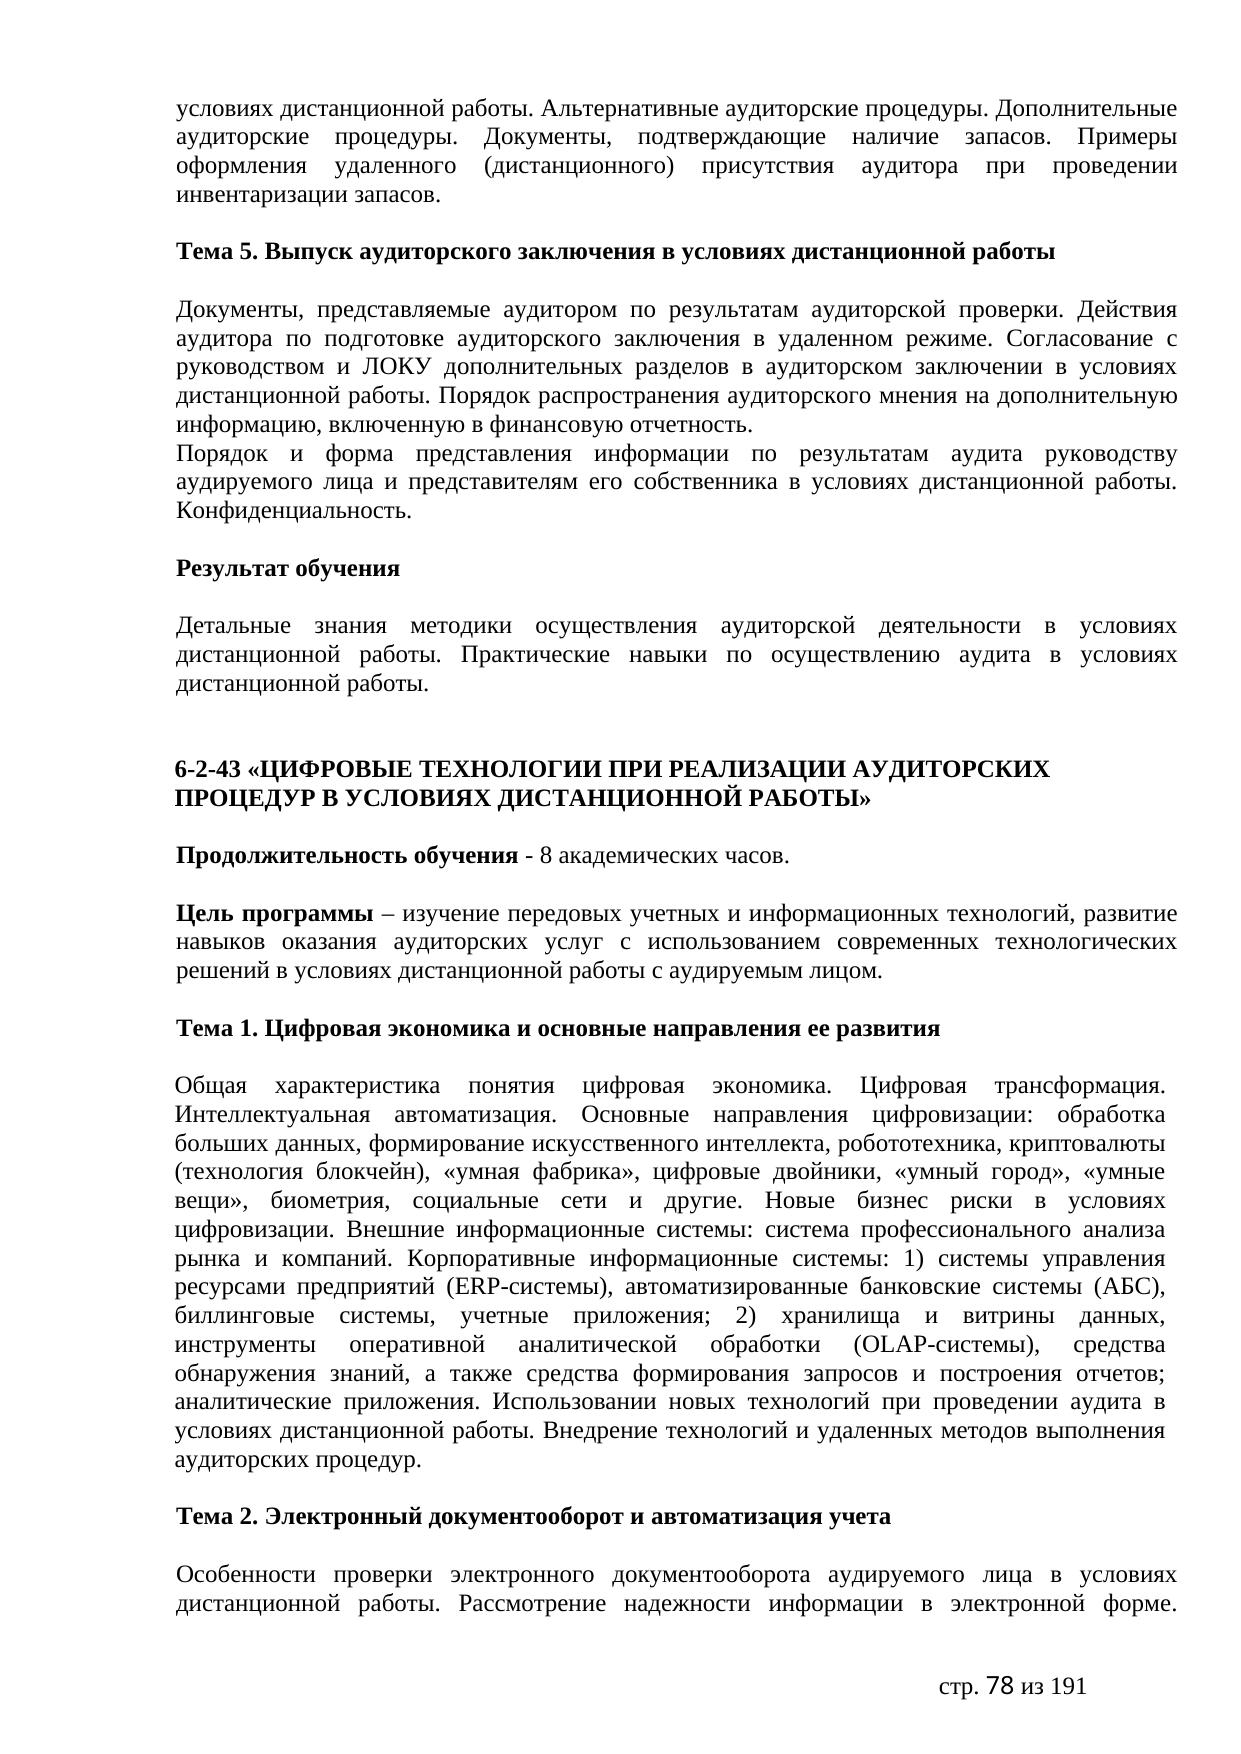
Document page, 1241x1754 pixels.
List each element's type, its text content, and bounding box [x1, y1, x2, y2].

text Тема 5. Выпуск аудиторского заключения в условиях дистанционной работы [176, 236, 1178, 265]
text Тема 2. Электронный документооборот и автоматизация учета [176, 1501, 1178, 1530]
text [176, 93, 1178, 208]
text Цель программы – изучение передовых учетных и информационных технологий, развитие навыков оказания аудиторских услуг с использованием современных технологических решений в условиях дистанционной работы с аудируемым лицом. [176, 898, 1178, 984]
text Детальные знания методики осуществления аудиторской деятельности в условиях дистанционной работы. Практические навыки по осуществлению аудита в условиях дистанционной работы. [176, 610, 1178, 696]
text Общая характеристика понятия цифровая экономика. Цифровая трансформация. Интеллектуальная автоматизация. Основные направления цифровизации: обработка больших данных, формирование искусственного интеллекта, робототехника, криптовалюты (технология блокчейн), «умная фабрика», цифровые двойники, «умный город», «умные вещи», биометрия, социальные сети и другие. Новые бизнес риски в условиях цифровизации. Внешние информационные системы: система профессионального анализа рынка и компаний. Корпоративные информационные системы: 1) системы управления ресурсами предприятий (ERP-системы), автоматизированные банковские системы (АБС), биллинговые системы, учетные приложения; 2) хранилища и витрины данных, инструменты оперативной аналитической обработки (OLAP-системы), средства обнаружения знаний, а также средства формирования запросов и построения отчетов; аналитические приложения. Использовании новых технологий при проведении аудита в условиях дистанционной работы. Внедрение технологий и удаленных методов выполнения аудиторских процедур. [174, 1070, 1167, 1473]
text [176, 1559, 1178, 1616]
text Тема 1. Цифровая экономика и основные направления ее развития [176, 1013, 1178, 1041]
text Документы, представляемые аудитором по результатам аудиторской проверки. Действия аудитора по подготовке аудиторского заключения в удаленном режиме. Согласование с руководством и ЛОКУ дополнительных разделов в аудиторском заключении в условиях дистанционной работы. Порядок распространения аудиторского мнения на дополнительную информацию, включенную в финансовую отчетность. [176, 294, 1178, 438]
text 6-2-43 «ЦИФРОВЫЕ ТЕХНОЛОГИИ ПРИ РЕАЛИЗАЦИИ АУДИТОРСКИХ ПРОЦЕДУР В УСЛОВИЯХ ДИСТАНЦИОННОЙ РАБОТЫ» [174, 754, 1167, 811]
text Порядок и форма представления информации по результатам аудита руководству аудируемого лица и представителям его собственника в условиях дистанционной работы. Конфиденциальность. [176, 438, 1178, 524]
text Результат обучения [176, 553, 1178, 581]
text Продолжительность обучения - 8 академических часов. [176, 840, 1178, 869]
